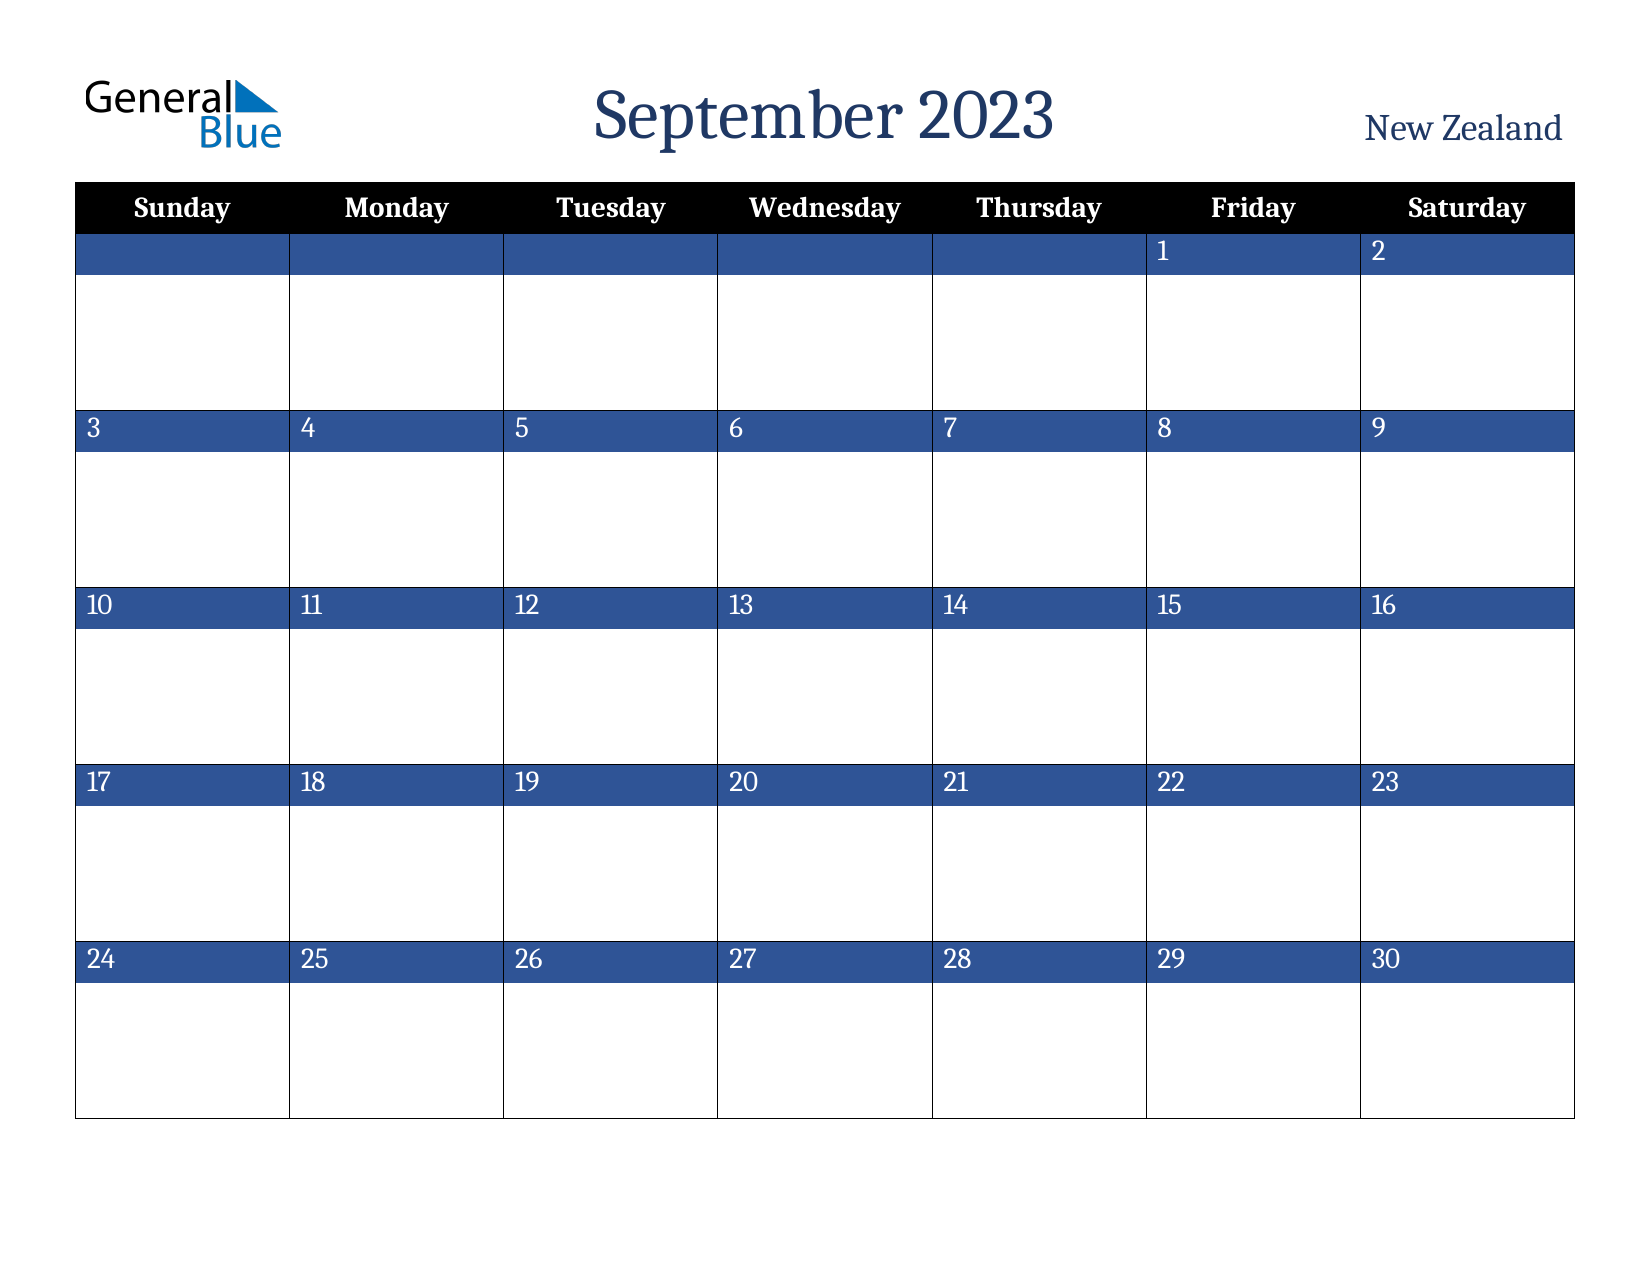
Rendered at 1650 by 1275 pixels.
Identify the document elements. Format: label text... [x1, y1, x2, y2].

table_cell Sunday [76, 183, 289, 233]
table_cell 16 [1361, 588, 1574, 629]
table_cell [290, 452, 503, 587]
table_cell 5 [504, 411, 717, 452]
table_cell [1147, 983, 1360, 1118]
table_cell 17 [76, 765, 289, 806]
table_cell 22 [1147, 765, 1360, 806]
table_cell [1361, 806, 1574, 941]
table_cell 9 [1361, 411, 1574, 452]
table_cell 12 [504, 588, 717, 629]
table_header [76, 75, 503, 182]
table_header September 2023 [504, 75, 1146, 182]
table_cell 7 [933, 411, 1146, 452]
table_cell [290, 806, 503, 941]
table_cell [1147, 629, 1360, 764]
table_cell [718, 629, 932, 764]
table_cell [933, 983, 1146, 1118]
table_cell [933, 806, 1146, 941]
table_cell [1147, 452, 1360, 587]
table_cell 15 [1147, 588, 1360, 629]
table_cell [504, 806, 717, 941]
table_cell 24 [76, 942, 289, 983]
table_cell 3 [76, 411, 289, 452]
table_cell 6 [718, 411, 932, 452]
table_cell 27 [718, 942, 932, 983]
table_cell [290, 983, 503, 1118]
table_cell [504, 983, 717, 1118]
table_cell [1361, 983, 1574, 1118]
table_cell [718, 275, 932, 410]
table_cell 26 [504, 942, 717, 983]
table_cell Wednesday [718, 183, 932, 233]
table_cell [1361, 275, 1574, 410]
table_cell [504, 234, 717, 275]
table_cell 21 [933, 765, 1146, 806]
table_cell 2 [1361, 234, 1574, 275]
table_cell 4 [290, 411, 503, 452]
table_cell [290, 234, 503, 275]
table_cell 18 [290, 765, 503, 806]
table_cell 29 [1147, 942, 1360, 983]
table_cell [933, 452, 1146, 587]
table_cell [76, 629, 289, 764]
table_cell [76, 806, 289, 941]
table_cell [718, 806, 932, 941]
table_cell 11 [290, 588, 503, 629]
table_cell [76, 452, 289, 587]
table_cell 23 [1361, 765, 1574, 806]
table_cell [933, 234, 1146, 275]
table_cell [933, 275, 1146, 410]
table_cell Friday [1147, 183, 1360, 233]
table_cell [504, 629, 717, 764]
table_cell [504, 275, 717, 410]
table_cell 28 [933, 942, 1146, 983]
table_cell [504, 452, 717, 587]
table_cell [718, 452, 932, 587]
table_cell [290, 629, 503, 764]
table_cell [76, 275, 289, 410]
table_cell 25 [290, 942, 503, 983]
table_cell Saturday [1361, 183, 1574, 233]
table_cell 13 [718, 588, 932, 629]
table_cell [933, 629, 1146, 764]
table_cell [76, 983, 289, 1118]
table_cell Tuesday [504, 183, 717, 233]
picture [86, 80, 281, 148]
table_cell [1147, 275, 1360, 410]
table_cell 1 [1147, 234, 1360, 275]
table_cell Monday [290, 183, 503, 233]
table_cell [290, 275, 503, 410]
table_cell 8 [1147, 411, 1360, 452]
table_cell 19 [504, 765, 717, 806]
table_cell [1147, 806, 1360, 941]
table_cell 10 [76, 588, 289, 629]
table_cell [1361, 629, 1574, 764]
table_cell [718, 983, 932, 1118]
table_header New Zealand [1146, 75, 1574, 182]
table_cell [76, 234, 289, 275]
table_cell 20 [718, 765, 932, 806]
table_cell 14 [933, 588, 1146, 629]
table_cell Thursday [933, 183, 1146, 233]
table_cell 30 [1361, 942, 1574, 983]
table_cell [718, 234, 932, 275]
table_cell [1361, 452, 1574, 587]
